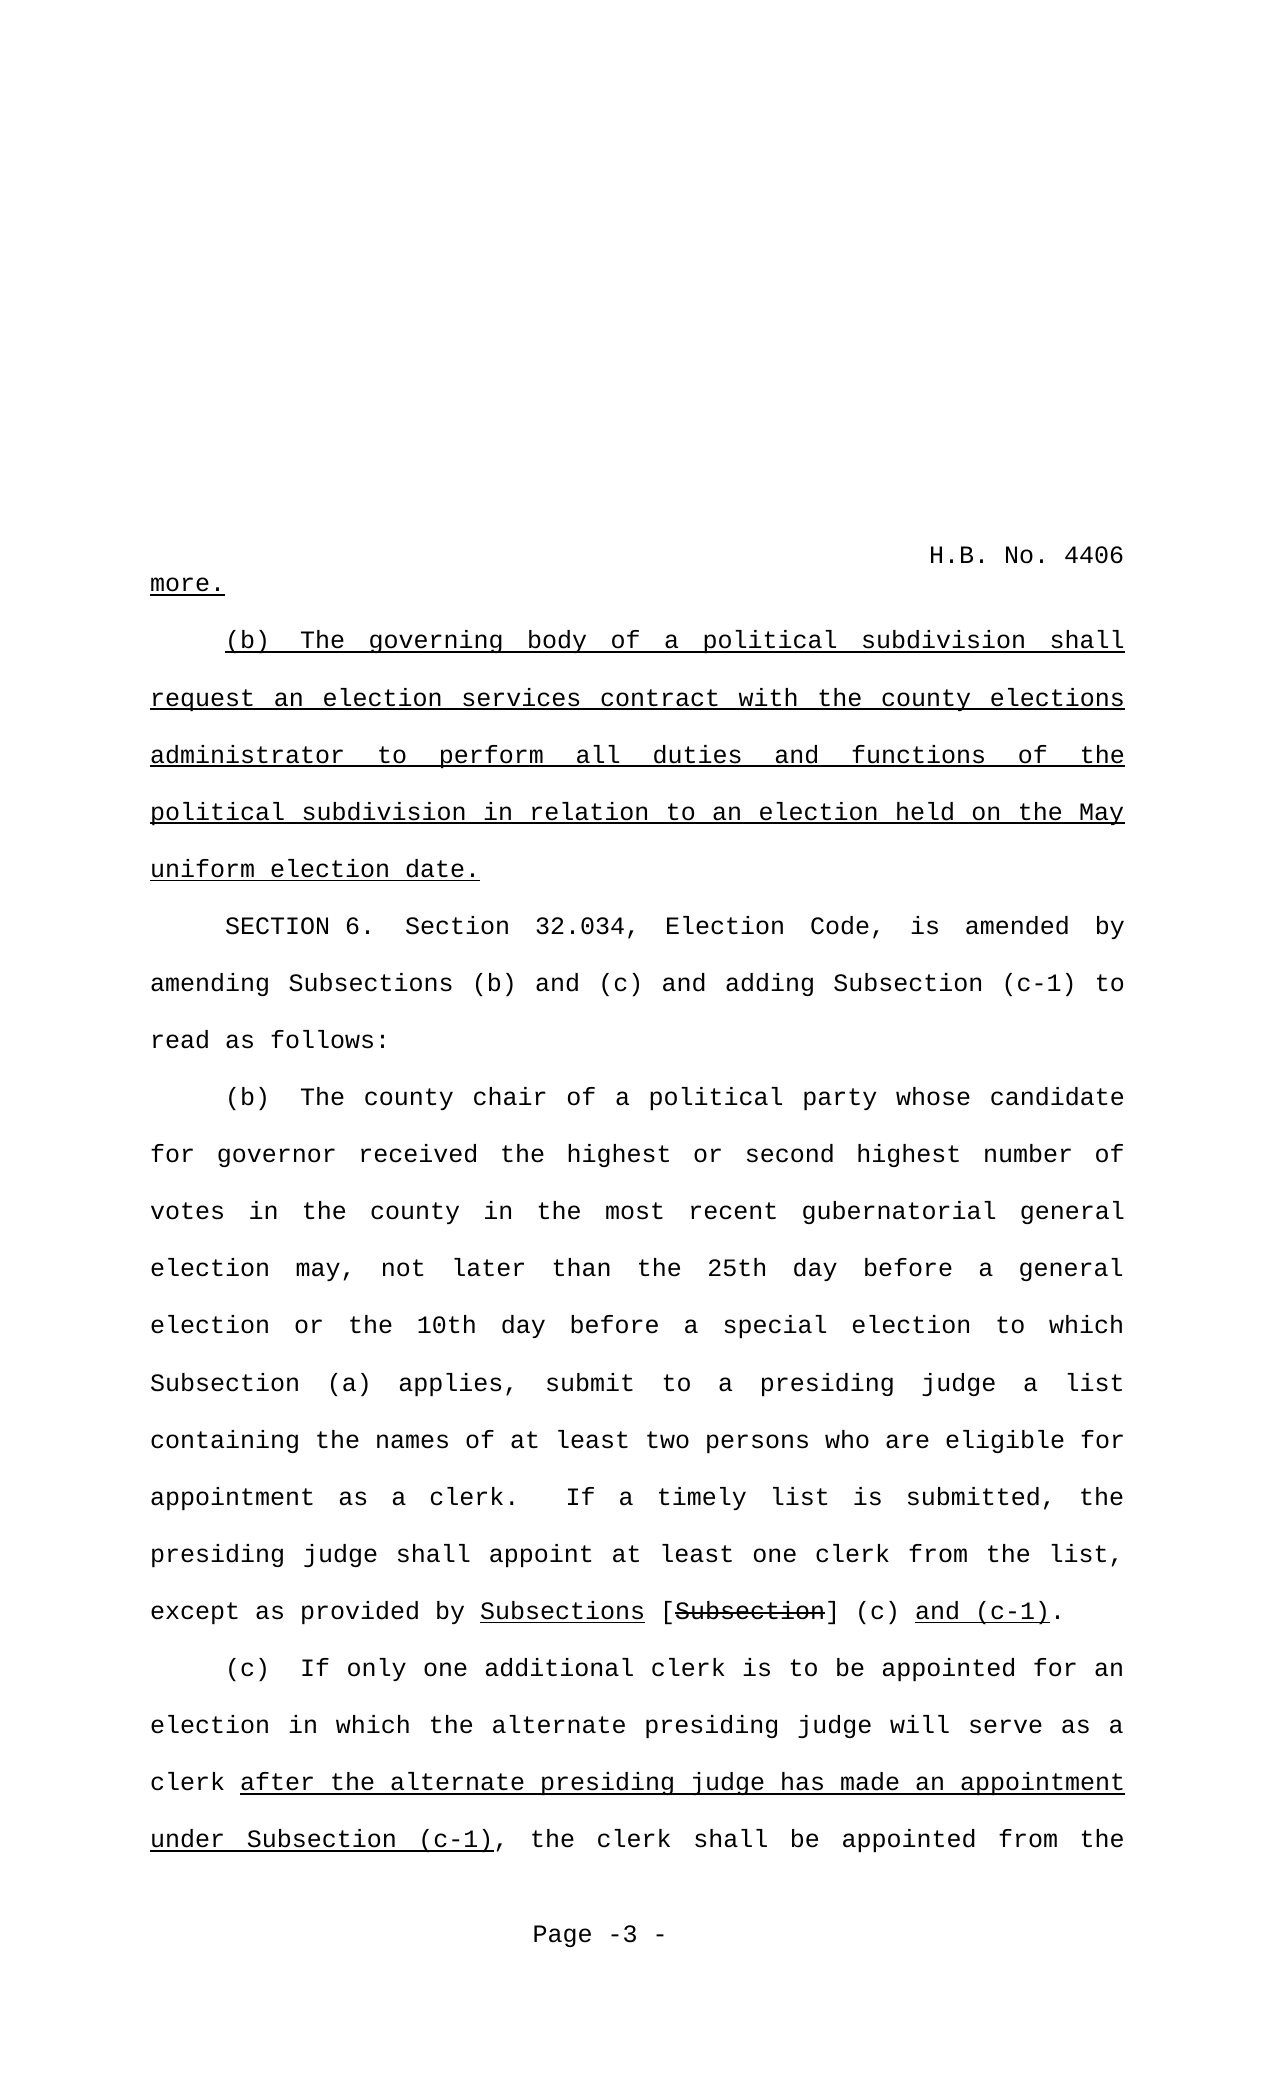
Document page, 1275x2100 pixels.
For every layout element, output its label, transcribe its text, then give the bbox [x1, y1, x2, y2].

text (b) The county chair of a political party whose candidate for governor received the highest or second highest number of votes in the county in the most recent gubernatorial general election may, not later than the 25th day before a general election or the 10th day before a special election to which Subsection (a) applies, submit to a presiding judge a list containing the names of at least two persons who are eligible for appointment as a clerk. If a timely list is submitted, the presiding judge shall appoint at least one clerk from the list, except as provided by Subsections [Subsection] (c) and (c-1). [150, 1084, 1125, 1627]
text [150, 571, 1125, 599]
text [150, 1655, 1125, 1855]
text (b) The governing body of a political subdivision shall request an election services contract with the county elections administrator to perform all duties and functions of the political subdivision in relation to an election held on the May uniform election date. [150, 628, 1125, 708]
text (b) The governing body of a political subdivision shall request an election services contract with the county elections administrator to perform all duties and functions of the political subdivision in relation to an election held on the May uniform election date. [150, 767, 1125, 822]
text SECTION 6. Section 32.034, Election Code, is amended by amending Subsections (b) and (c) and adding Subsection (c-1) to read as follows: [150, 913, 1125, 1056]
text (b) The governing body of a political subdivision shall request an election services contract with the county elections administrator to perform all duties and functions of the political subdivision in relation to an election held on the May uniform election date. [150, 710, 1125, 765]
text (b) The governing body of a political subdivision shall request an election services contract with the county elections administrator to perform all duties and functions of the political subdivision in relation to an election held on the May uniform election date. [150, 824, 1125, 885]
